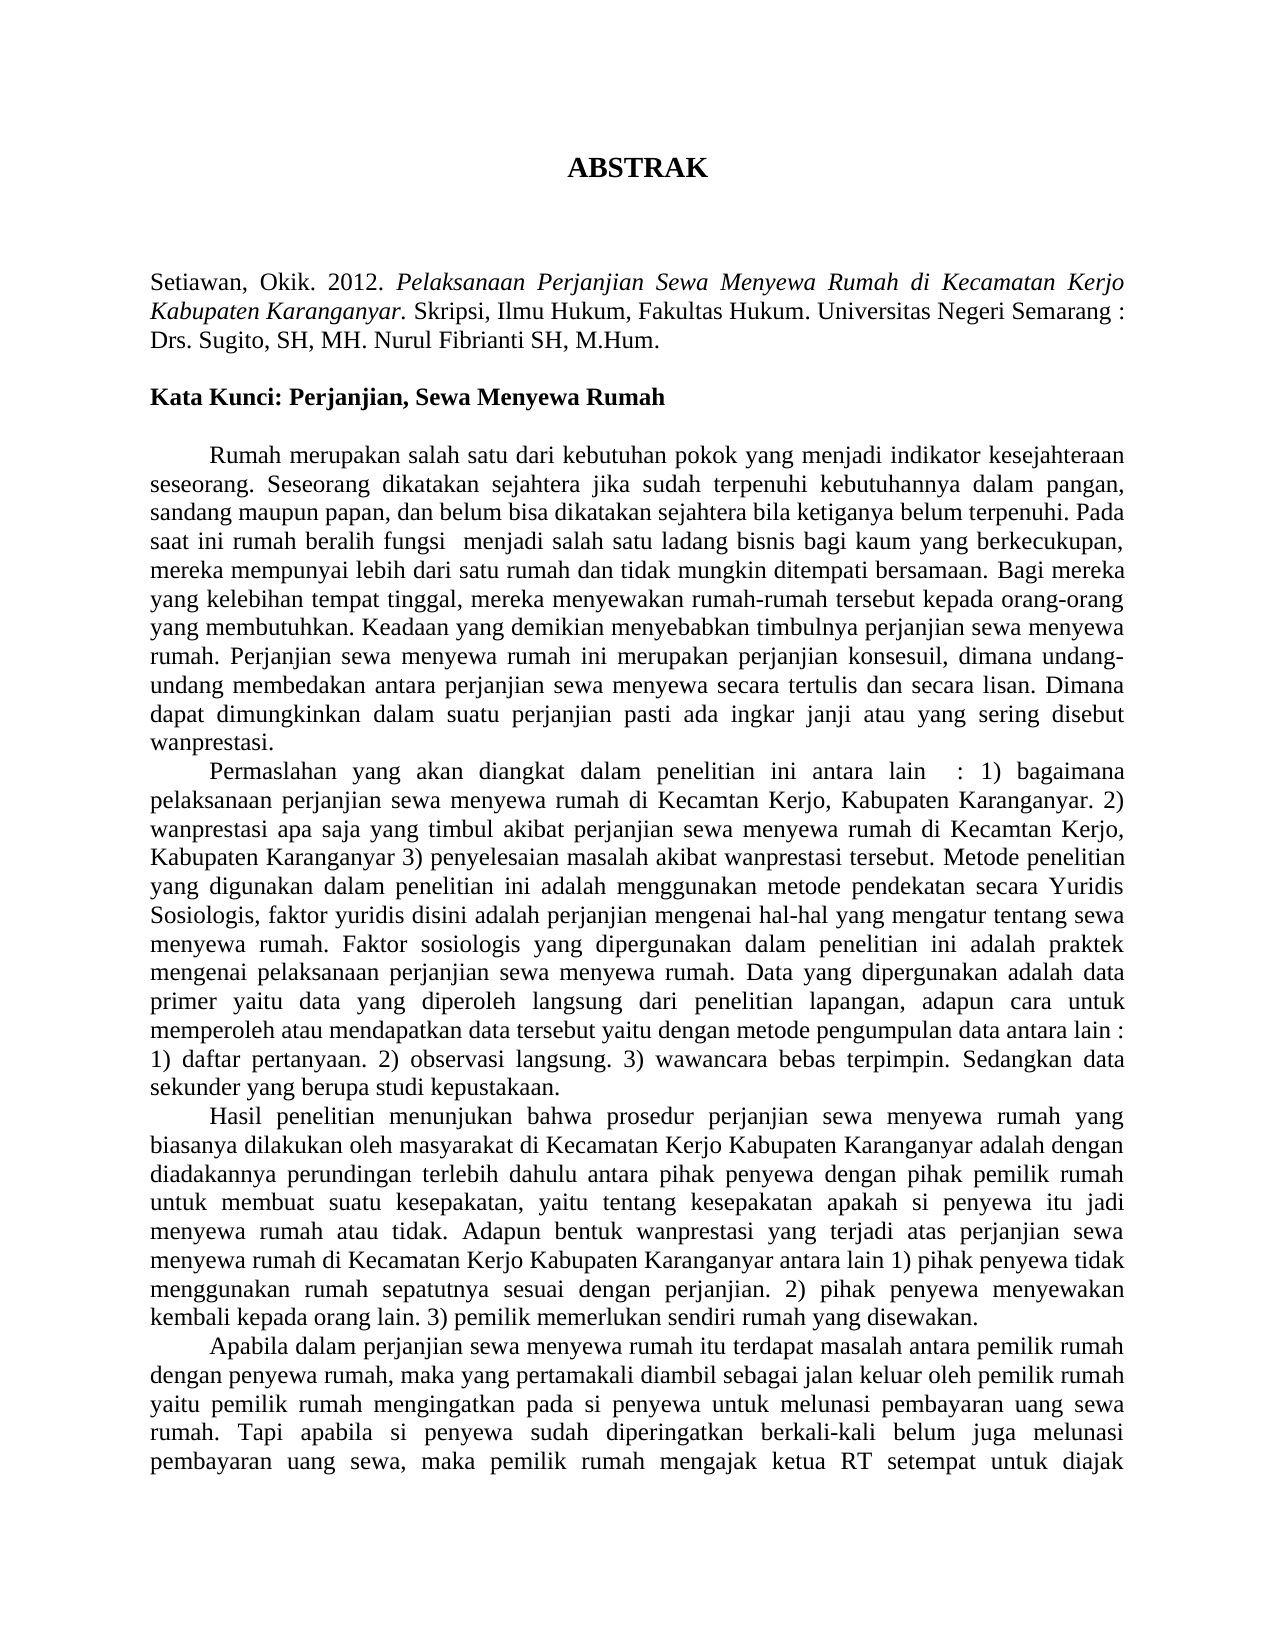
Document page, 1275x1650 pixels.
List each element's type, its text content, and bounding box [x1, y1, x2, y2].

text ABSTRAK [150, 150, 1125, 183]
text Hasil penelitian menunjukan bahwa prosedur perjanjian sewa menyewa rumah yang biasanya dilakukan oleh masyarakat di Kecamatan Kerjo Kabupaten Karanganyar adalah dengan diadakannya perundingan terlebih dahulu antara pihak penyewa dengan pihak pemilik rumah untuk membuat suatu kesepakatan, yaitu tentang kesepakatan apakah si penyewa itu jadi menyewa rumah atau tidak. Adapun bentuk wanprestasi yang terjadi atas perjanjian sewa menyewa rumah di Kecamatan Kerjo Kabupaten Karanganyar antara lain 1) pihak penyewa tidak menggunakan rumah sepatutnya sesuai dengan perjanjian. 2) pihak penyewa menyewakan kembali kepada orang lain. 3) pemilik memerlukan sendiri rumah yang disewakan. [150, 1101, 1125, 1331]
text Kata Kunci: Perjanjian, Sewa Menyewa Rumah [150, 382, 1125, 411]
text Setiawan, Okik. 2012. Pelaksanaan Perjanjian Sewa Menyewa Rumah di Kecamatan Kerjo Kabupaten Karanganyar. Skripsi, Ilmu Hukum, Fakultas Hukum. Universitas Negeri Semarang : Drs. Sugito, SH, MH. Nurul Fibrianti SH, M.Hum. [150, 267, 1125, 354]
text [150, 1331, 1125, 1475]
text Rumah merupakan salah satu dari kebutuhan pokok yang menjadi indikator kesejahteraan seseorang. Seseorang dikatakan sejahtera jika sudah terpenuhi kebutuhannya dalam pangan, sandang maupun papan, dan belum bisa dikatakan sejahtera bila ketiganya belum terpenuhi. Pada saat ini rumah beralih fungsi menjadi salah satu ladang bisnis bagi kaum yang berkecukupan, mereka mempunyai lebih dari satu rumah dan tidak mungkin ditempati bersamaan. Bagi mereka yang kelebihan tempat tinggal, mereka menyewakan rumah-rumah tersebut kepada orang-orang yang membutuhkan. Keadaan yang demikian menyebabkan timbulnya perjanjian sewa menyewa rumah. Perjanjian sewa menyewa rumah ini merupakan perjanjian konsesuil, dimana undang-undang membedakan antara perjanjian sewa menyewa secara tertulis dan secara lisan. Dimana dapat dimungkinkan dalam suatu perjanjian pasti ada ingkar janji atau yang sering disebut wanprestasi. [150, 440, 1125, 756]
text Permaslahan yang akan diangkat dalam penelitian ini antara lain : 1) bagaimana pelaksanaan perjanjian sewa menyewa rumah di Kecamtan Kerjo, Kabupaten Karanganyar. 2) wanprestasi apa saja yang timbul akibat perjanjian sewa menyewa rumah di Kecamtan Kerjo, Kabupaten Karanganyar 3) penyelesaian masalah akibat wanprestasi tersebut. Metode penelitian yang digunakan dalam penelitian ini adalah menggunakan metode pendekatan secara Yuridis Sosiologis, faktor yuridis disini adalah perjanjian mengenai hal-hal yang mengatur tentang sewa menyewa rumah. Faktor sosiologis yang dipergunakan dalam penelitian ini adalah praktek mengenai pelaksanaan perjanjian sewa menyewa rumah. Data yang dipergunakan adalah data primer yaitu data yang diperoleh langsung dari penelitian lapangan, adapun cara untuk memperoleh atau mendapatkan data tersebut yaitu dengan metode pengumpulan data antara lain : 1) daftar pertanyaan. 2) observasi langsung. 3) wawancara bebas terpimpin. Sedangkan data sekunder yang berupa studi kepustakaan. [150, 756, 1125, 1101]
